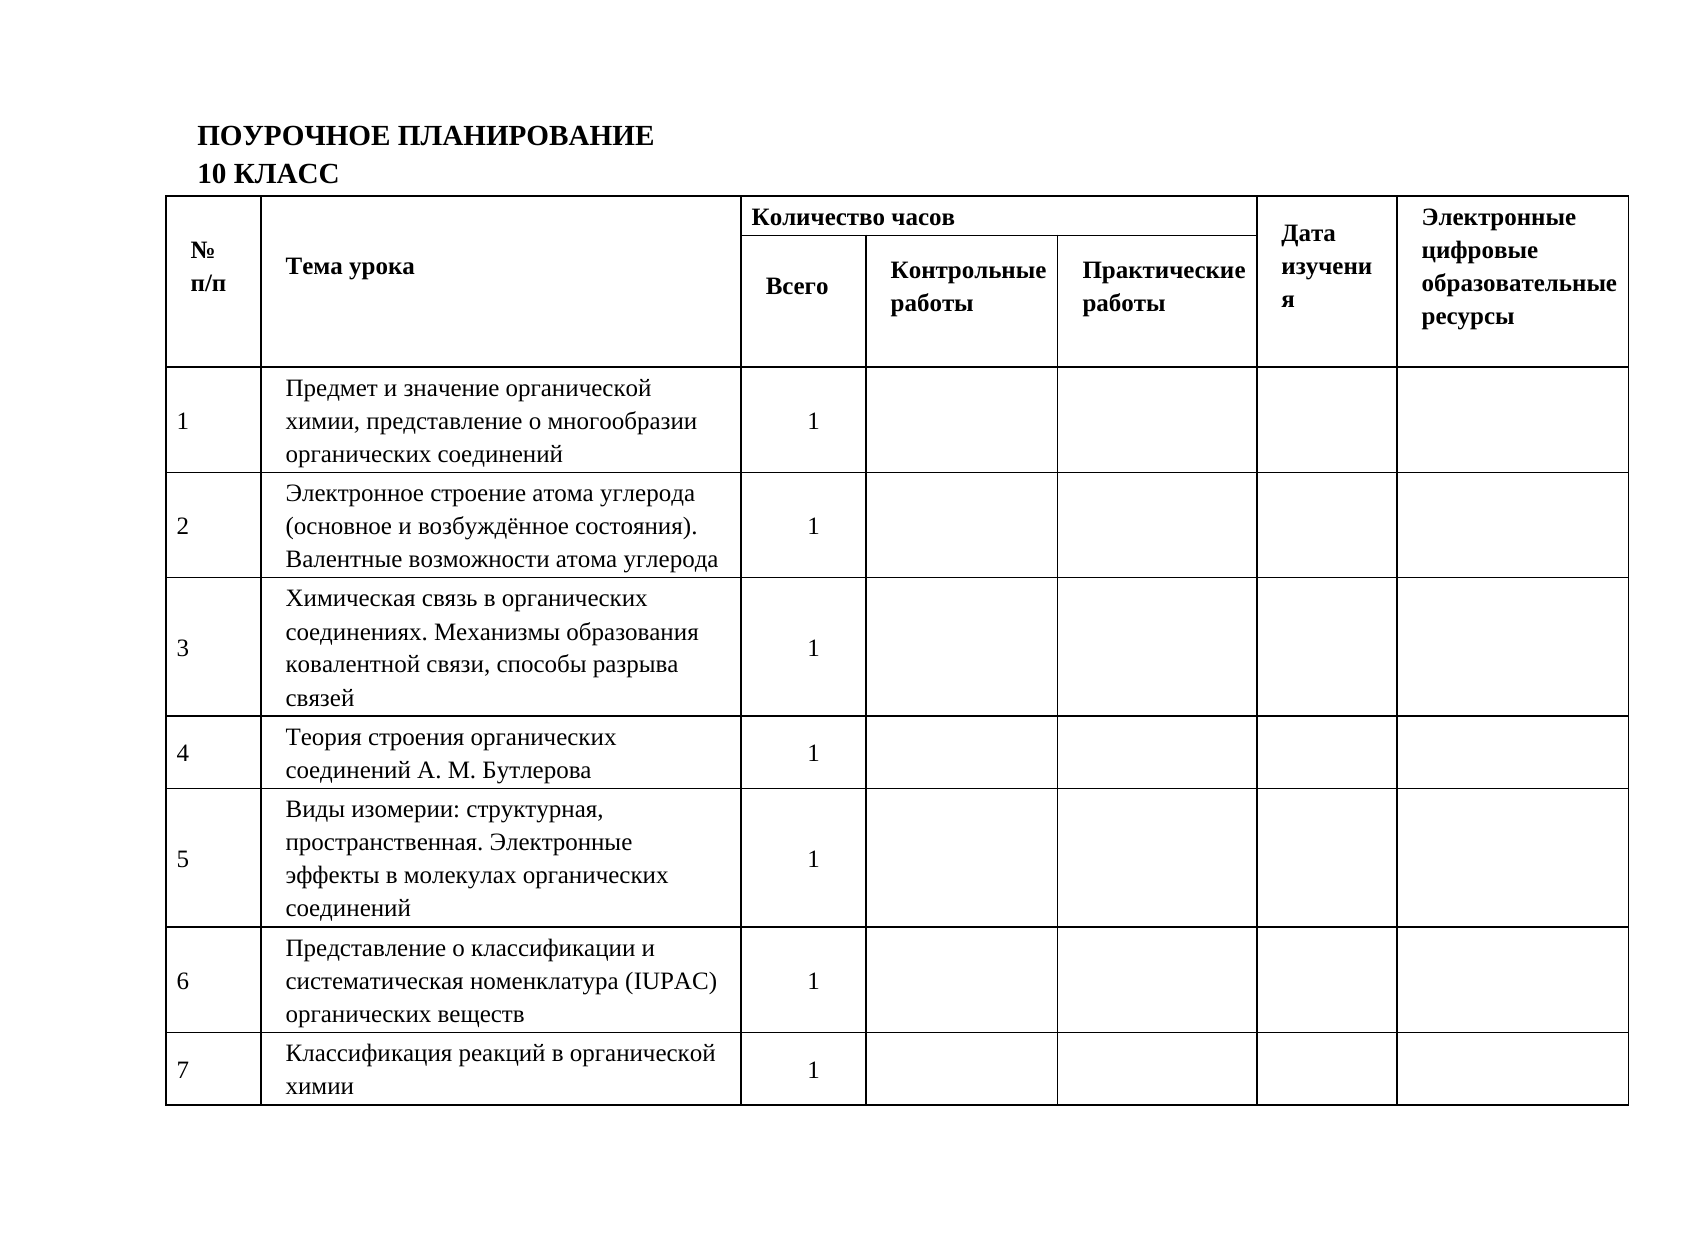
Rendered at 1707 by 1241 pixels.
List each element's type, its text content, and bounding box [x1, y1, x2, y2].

table_cell [1258, 578, 1396, 715]
table_header Дата изучения [1258, 197, 1396, 366]
table_cell [867, 928, 1057, 1031]
table_cell [1258, 1033, 1396, 1104]
text 10 КЛАСС [190, 157, 1618, 190]
table_cell Теория строения органических соединений А. М. Бутлерова [262, 717, 740, 788]
table_cell 1 [742, 717, 865, 788]
table_cell [1398, 717, 1628, 788]
table_cell Практические работы [1058, 236, 1256, 366]
table_cell 2 [167, 473, 260, 577]
table_cell [867, 717, 1057, 788]
table_cell [1398, 928, 1628, 1031]
table_cell 1 [742, 473, 865, 577]
table_cell 3 [167, 578, 260, 715]
table_cell [1398, 578, 1628, 715]
table_cell Химическая связь в органических соединениях. Механизмы образования ковалентной связи, способы разрыва связей [262, 578, 740, 715]
table_cell [867, 1033, 1057, 1104]
table_cell 5 [167, 789, 260, 926]
table_cell [1398, 368, 1628, 471]
table_cell [867, 473, 1057, 577]
table_cell [1058, 928, 1256, 1031]
table_cell [867, 368, 1057, 471]
table_cell [1398, 1033, 1628, 1104]
table_cell Электронное строение атома углерода (основное и возбуждённое состояния). Валентные возможности атома углерода [262, 473, 740, 577]
table_cell Контрольные работы [867, 236, 1057, 366]
table_cell 1 [742, 928, 865, 1031]
table_cell [1058, 717, 1256, 788]
table_cell [867, 789, 1057, 926]
table_cell [1058, 473, 1256, 577]
table_cell [1258, 789, 1396, 926]
table_cell [1398, 473, 1628, 577]
table_header Электронные цифровые образовательные ресурсы [1398, 197, 1628, 366]
table_cell [1398, 789, 1628, 926]
table_cell [1058, 368, 1256, 471]
table_cell [1058, 578, 1256, 715]
table_cell [1258, 928, 1396, 1031]
table_cell 1 [742, 368, 865, 471]
table_cell 7 [167, 1033, 260, 1104]
text ПОУРОЧНОЕ ПЛАНИРОВАНИЕ [190, 118, 1618, 152]
table_cell Представление о классификации и систематическая номенклатура (IUPAC) органических веществ [262, 928, 740, 1031]
table_cell [1058, 789, 1256, 926]
table_cell Предмет и значение органической химии, представление о многообразии органических соединений [262, 368, 740, 471]
table_header Тема урока [262, 197, 740, 366]
table_cell 1 [742, 1033, 865, 1104]
table_header № п/п [167, 197, 260, 366]
table_cell [1258, 368, 1396, 471]
table_cell 6 [167, 928, 260, 1031]
table_cell 1 [742, 789, 865, 926]
table_cell Виды изомерии: структурная, пространственная. Электронные эффекты в молекулах органических соединений [262, 789, 740, 926]
table_cell Классификация реакций в органической химии [262, 1033, 740, 1104]
table_cell 4 [167, 717, 260, 788]
table_cell [867, 578, 1057, 715]
table_cell [1058, 1033, 1256, 1104]
table_cell 1 [167, 368, 260, 471]
table_cell Всего [742, 236, 865, 366]
table_cell [1258, 717, 1396, 788]
table_cell [1258, 473, 1396, 577]
table_header Количество часов [742, 197, 1256, 234]
table_cell 1 [742, 578, 865, 715]
